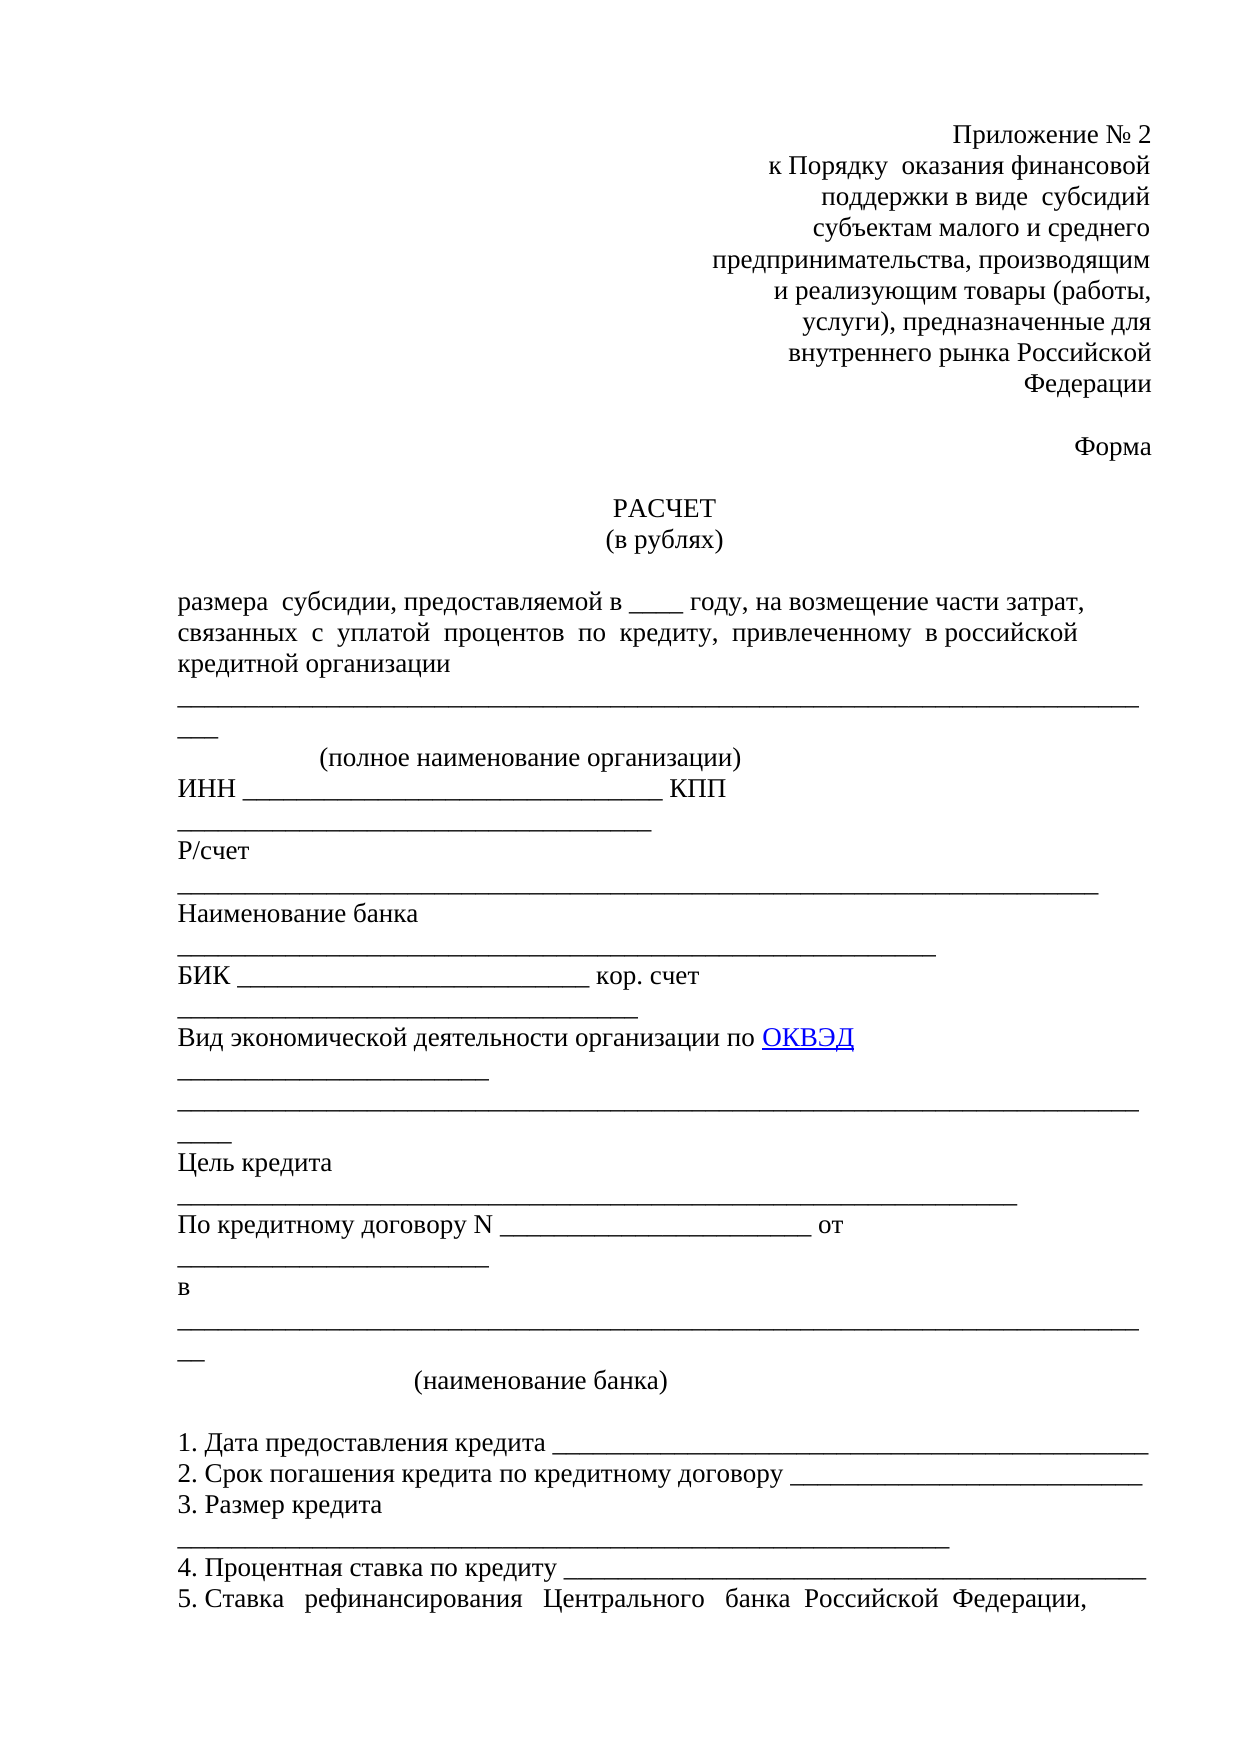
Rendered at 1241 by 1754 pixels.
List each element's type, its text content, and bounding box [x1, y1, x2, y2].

text Федерации [177, 367, 1152, 398]
text 1. Дата предоставления кредита ____________________________________________ [177, 1426, 1152, 1457]
text и реализующим товары (работы, [177, 274, 1152, 305]
text связанных с уплатой процентов по кредиту, привлеченному в российской [177, 616, 1152, 648]
text 5. Ставка рефинансирования Центрального банка Российской Федерации, [177, 1582, 1152, 1613]
text Форма [177, 429, 1152, 461]
text 2. Срок погашения кредита по кредитному договору __________________________ [177, 1457, 1152, 1488]
text РАСЧЕТ [177, 492, 1152, 523]
text По кредитному договору N _______________________ от _______________________ [177, 1208, 1152, 1271]
text Р/счет ____________________________________________________________________ [177, 834, 1152, 897]
text (в рублях) [177, 523, 1152, 554]
text субъектам малого и среднего [177, 212, 1152, 243]
text размера субсидии, предоставляемой в ____ году, на возмещение части затрат, [177, 585, 1152, 616]
text __________________________________________________________________________ [177, 679, 1152, 741]
text Цель кредита ______________________________________________________________ [177, 1146, 1152, 1208]
text кредитной организации [177, 648, 1152, 679]
text (полное наименование организации) [177, 741, 1152, 772]
text (наименование банка) [177, 1364, 1152, 1395]
text ИНН _______________________________ КПП ___________________________________ [177, 772, 1152, 834]
text в _________________________________________________________________________ [177, 1271, 1152, 1364]
text 4. Процентная ставка по кредиту ___________________________________________ [177, 1551, 1152, 1582]
text Вид экономической деятельности организации по ОКВЭД _______________________ [177, 1021, 1152, 1084]
text БИК __________________________ кор. счет __________________________________ [177, 959, 1152, 1021]
text Приложение № 2 [177, 118, 1152, 149]
text предпринимательства, производящим [177, 243, 1152, 274]
text к Порядку оказания финансовой [177, 149, 1152, 180]
text ___________________________________________________________________________ [177, 1084, 1152, 1146]
text услуги), предназначенные для [177, 305, 1152, 336]
text внутреннего рынка Российской [177, 336, 1152, 367]
text 3. Размер кредита _________________________________________________________ [177, 1488, 1152, 1551]
text поддержки в виде субсидий [177, 180, 1152, 212]
text Наименование банка ________________________________________________________ [177, 897, 1152, 959]
